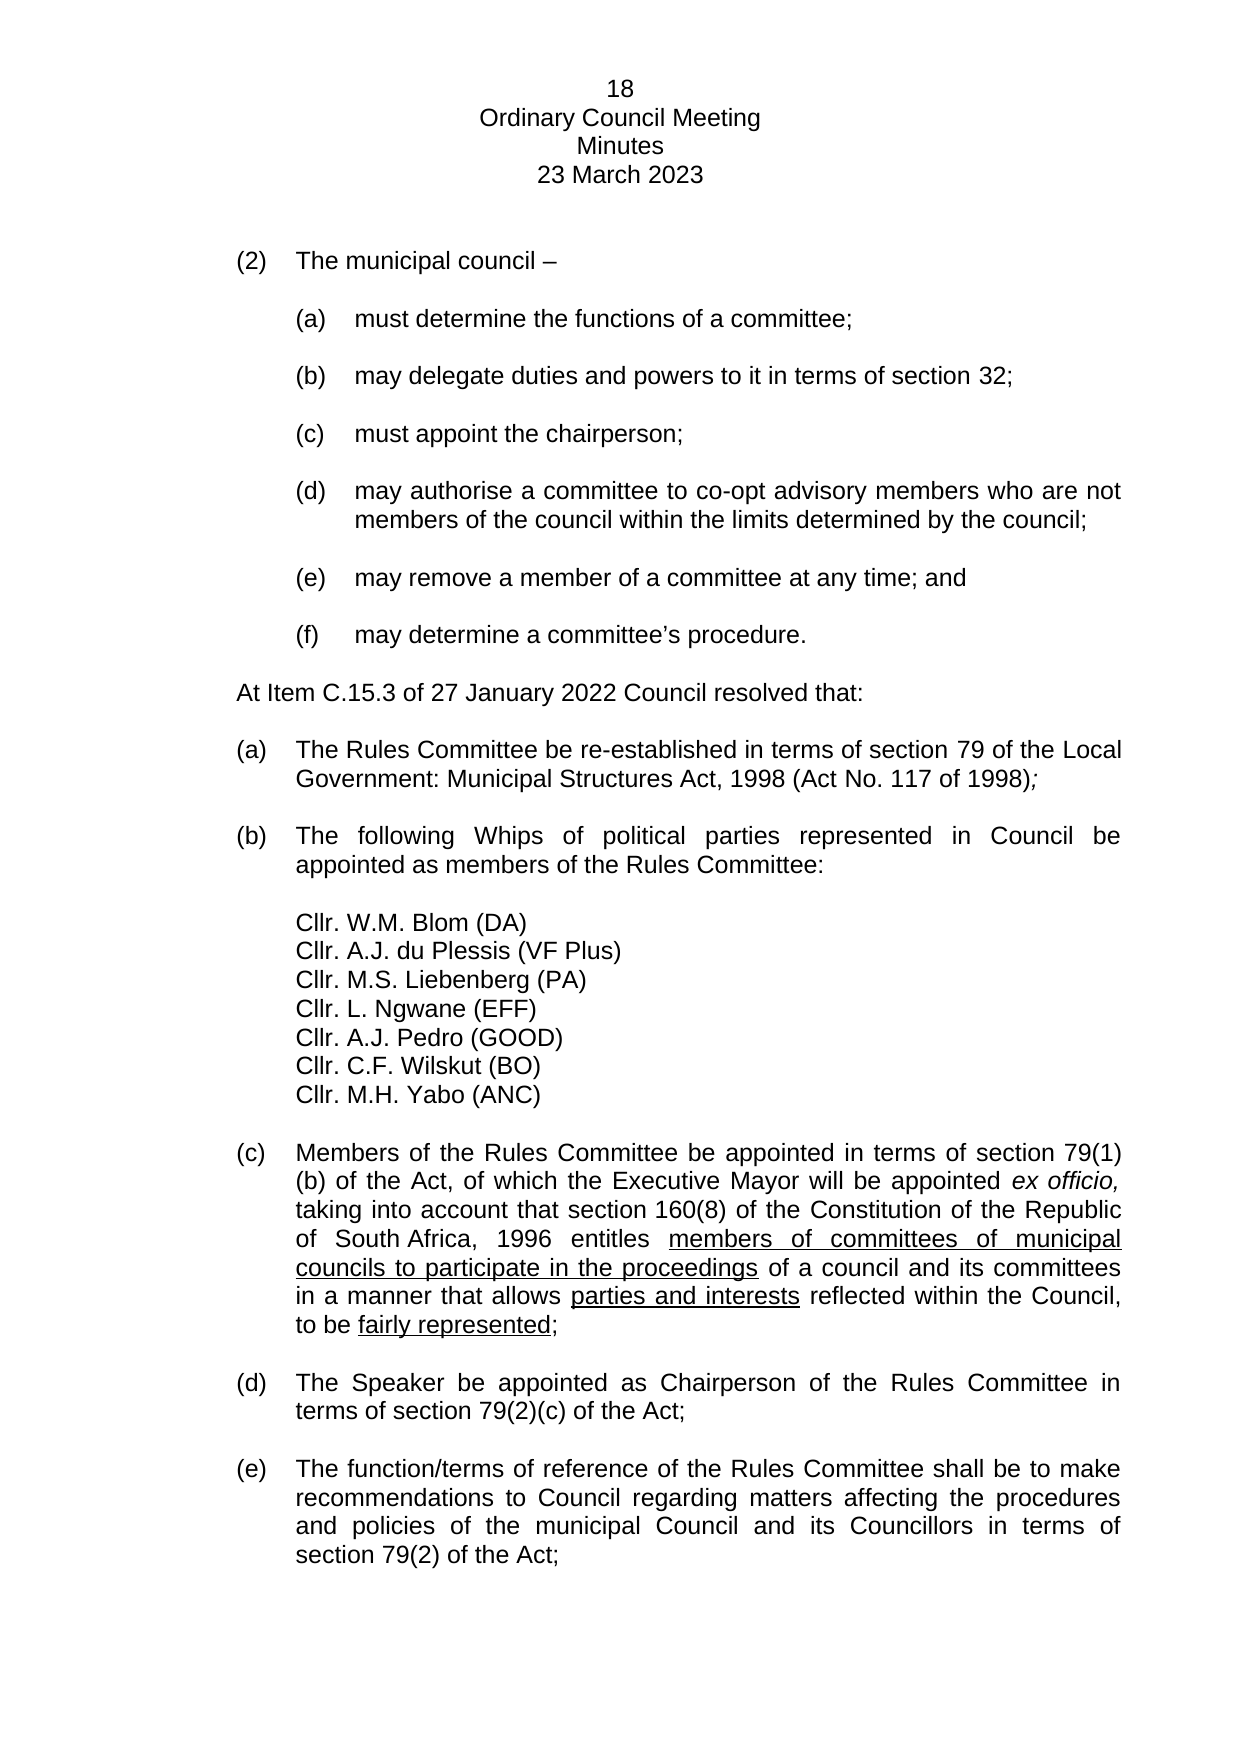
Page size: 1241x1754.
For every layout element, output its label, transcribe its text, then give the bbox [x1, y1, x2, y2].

text Cllr. W.M. Blom (DA) [295, 908, 1122, 936]
text Cllr. M.H. Yabo (ANC) [295, 1080, 1122, 1109]
text (b) may delegate duties and powers to it in terms of section 32; [295, 361, 1122, 390]
text (e) may remove a member of a committee at any time; and [295, 563, 1122, 591]
text At Item C.15.3 of 27 January 2022 Council resolved that: [236, 678, 1122, 706]
text (d) The Speaker be appointed as Chairperson of the Rules Committee in terms of section 79(2)(c) of the Act; [236, 1368, 1122, 1425]
text (2) The municipal council – [236, 246, 1122, 275]
list must determine the functions of a committee; [295, 304, 1122, 333]
text Cllr. A.J. Pedro (GOOD) [295, 1023, 1122, 1051]
text (e) The function/terms of reference of the Rules Committee shall be to make recommendations to Council regarding matters affecting the procedures and policies of the municipal Council and its Councillors in terms of section 79(2) of the Act; [236, 1454, 1122, 1569]
text (d) may authorise a committee to co-opt advisory members who are not members of the council within the limits determined by the council; [295, 476, 1122, 534]
list The following Whips of political parties represented in Council be appointed as members of the Rules Committee: [236, 821, 1122, 879]
text Cllr. C.F. Wilskut (BO) [295, 1051, 1122, 1080]
list Members of the Rules Committee be appointed in terms of section 79(1)(b) of the Act, of which the Executive Mayor will be appointed ex officio, taking into account that section 160(8) of the Constitution of the Republic of South Africa, 1996 entitles members of committees of municipal councils to participate in the proceedings of a council and its committees in a manner that allows parties and interests reflected within the Council, to be fairly represented; [236, 1138, 1122, 1339]
text (c) must appoint the chairperson; [295, 419, 1122, 448]
text Cllr. A.J. du Plessis (VF Plus) [295, 936, 1122, 965]
text Cllr. L. Ngwane (EFF) [295, 994, 1122, 1023]
text (a) The Rules Committee be re-established in terms of section 79 of the Local Government: Municipal Structures Act, 1998 (Act No. 117 of 1998); [236, 735, 1122, 793]
text Cllr. M.S. Liebenberg (PA) [295, 965, 1122, 994]
text (f) may determine a committee’s procedure. [295, 620, 1122, 649]
